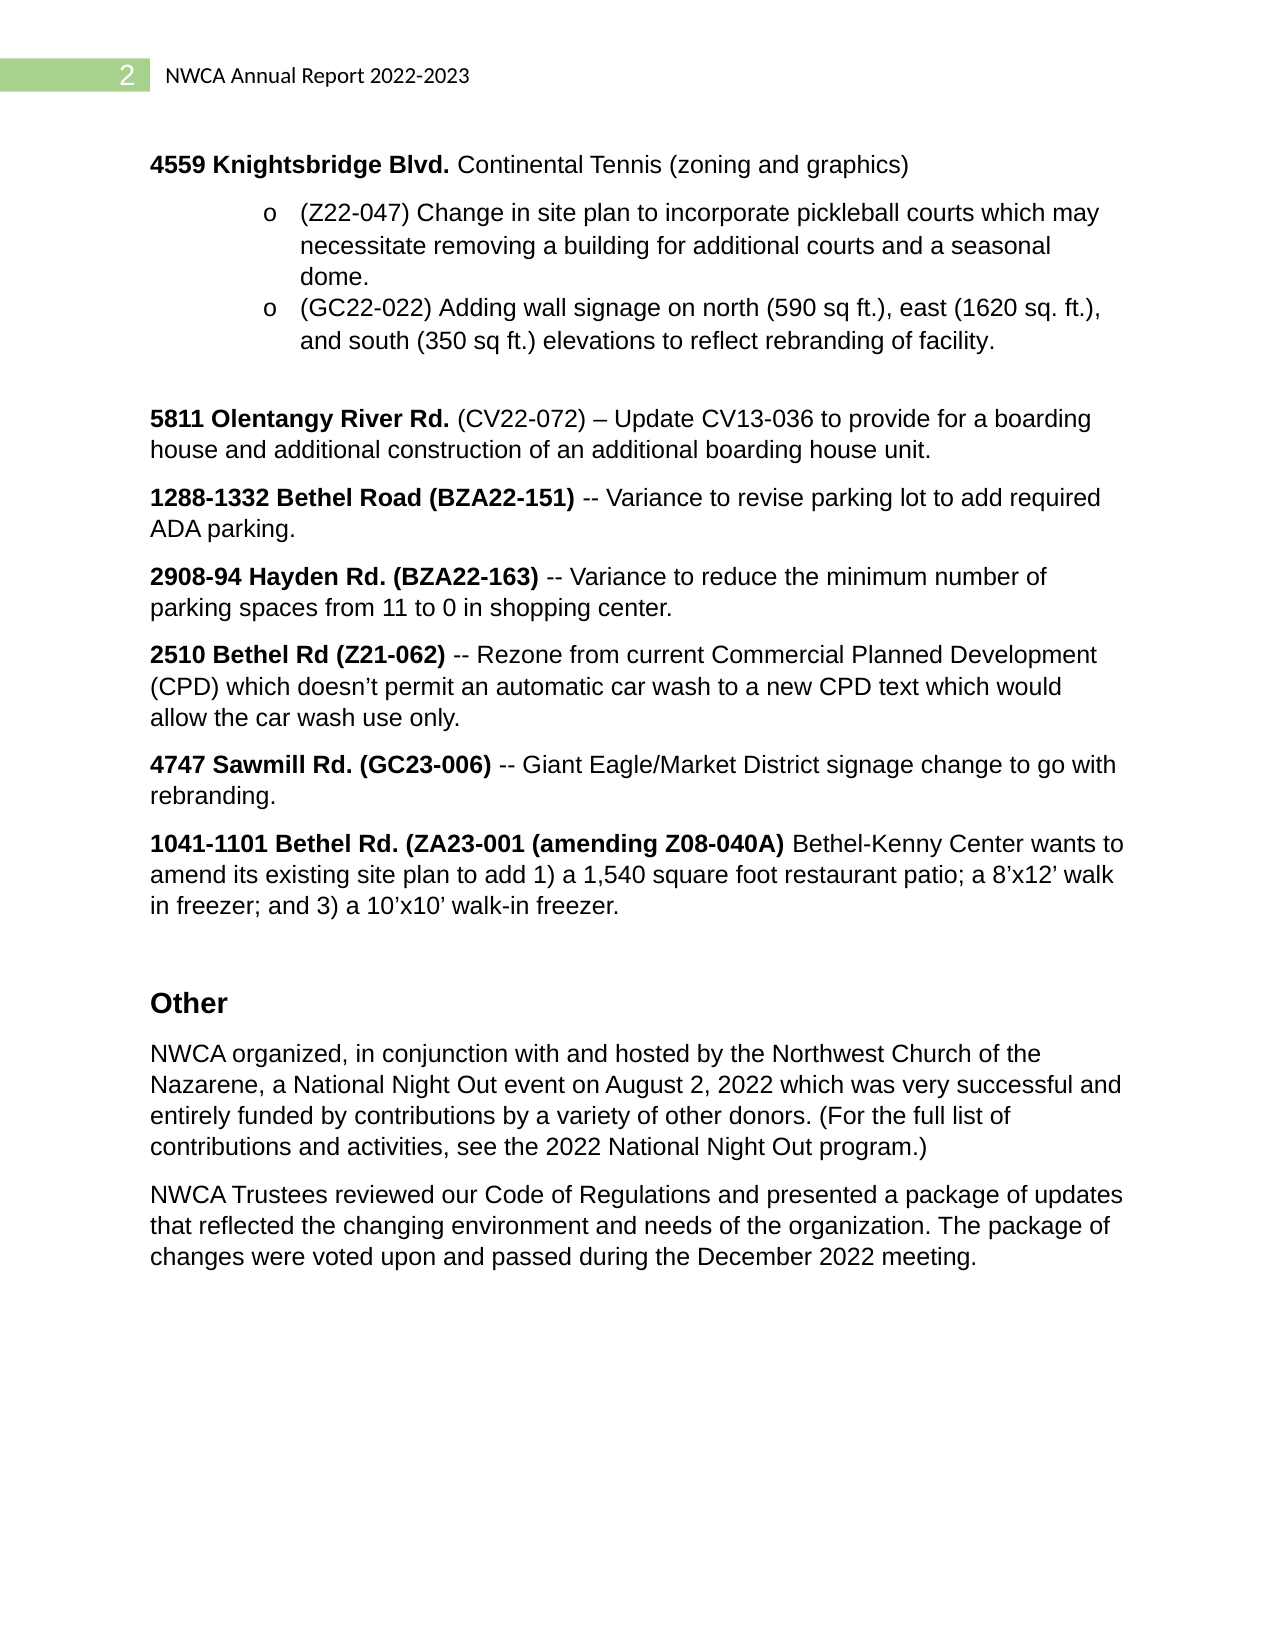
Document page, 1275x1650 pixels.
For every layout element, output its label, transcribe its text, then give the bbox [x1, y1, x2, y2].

text NWCA Trustees reviewed our Code of Regulations and presented a package of updates that reflected the changing environment and needs of the organization. The package of changes were voted upon and passed during the December 2022 meeting. [150, 1180, 1125, 1271]
list (GC22-022) Adding wall signage on north (590 sq ft.), east (1620 sq. ft.), and south (350 sq ft.) elevations to reflect rebranding of facility. [262, 293, 1125, 355]
text 1041-1101 Bethel Rd. (ZA23-001 (amending Z08-040A) Bethel-Kenny Center wants to amend its existing site plan to add 1) a 1,540 square foot restaurant patio; a 8’x12’ walk in freezer; and 3) a 10’x10’ walk-in freezer. [150, 829, 1125, 920]
text 4559 Knightsbridge Blvd. Continental Tennis (zoning and graphics) [150, 150, 1125, 179]
text 2908-94 Hayden Rd. (BZA22-163) -- Variance to reduce the minimum number of parking spaces from 11 to 0 in shopping center. [150, 562, 1125, 621]
text 4747 Sawmill Rd. (GC23-006) -- Giant Eagle/Market District signage change to go with rebranding. [150, 750, 1125, 810]
list (Z22-047) Change in site plan to incorporate pickleball courts which may necessitate removing a building for additional courts and a seasonal dome. [262, 198, 1125, 291]
text NWCA organized, in conjunction with and hosted by the Northwest Church of the Nazarene, a National Night Out event on August 2, 2022 which was very successful and entirely funded by contributions by a variety of other donors. (For the full list of contributions and activities, see the 2022 National Night Out program.) [150, 1039, 1125, 1161]
text 2510 Bethel Rd (Z21-062) -- Rezone from current Commercial Planned Development (CPD) which doesn’t permit an automatic car wash to a new CPD text which would allow the car wash use only. [150, 640, 1125, 731]
text 1288-1332 Bethel Road (BZA22-151) -- Variance to revise parking lot to add required ADA parking. [150, 483, 1125, 543]
text Other [150, 986, 1125, 1020]
text 5811 Olentangy River Rd. (CV22-072) – Update CV13-036 to provide for a boarding house and additional construction of an additional boarding house unit. [150, 404, 1125, 464]
